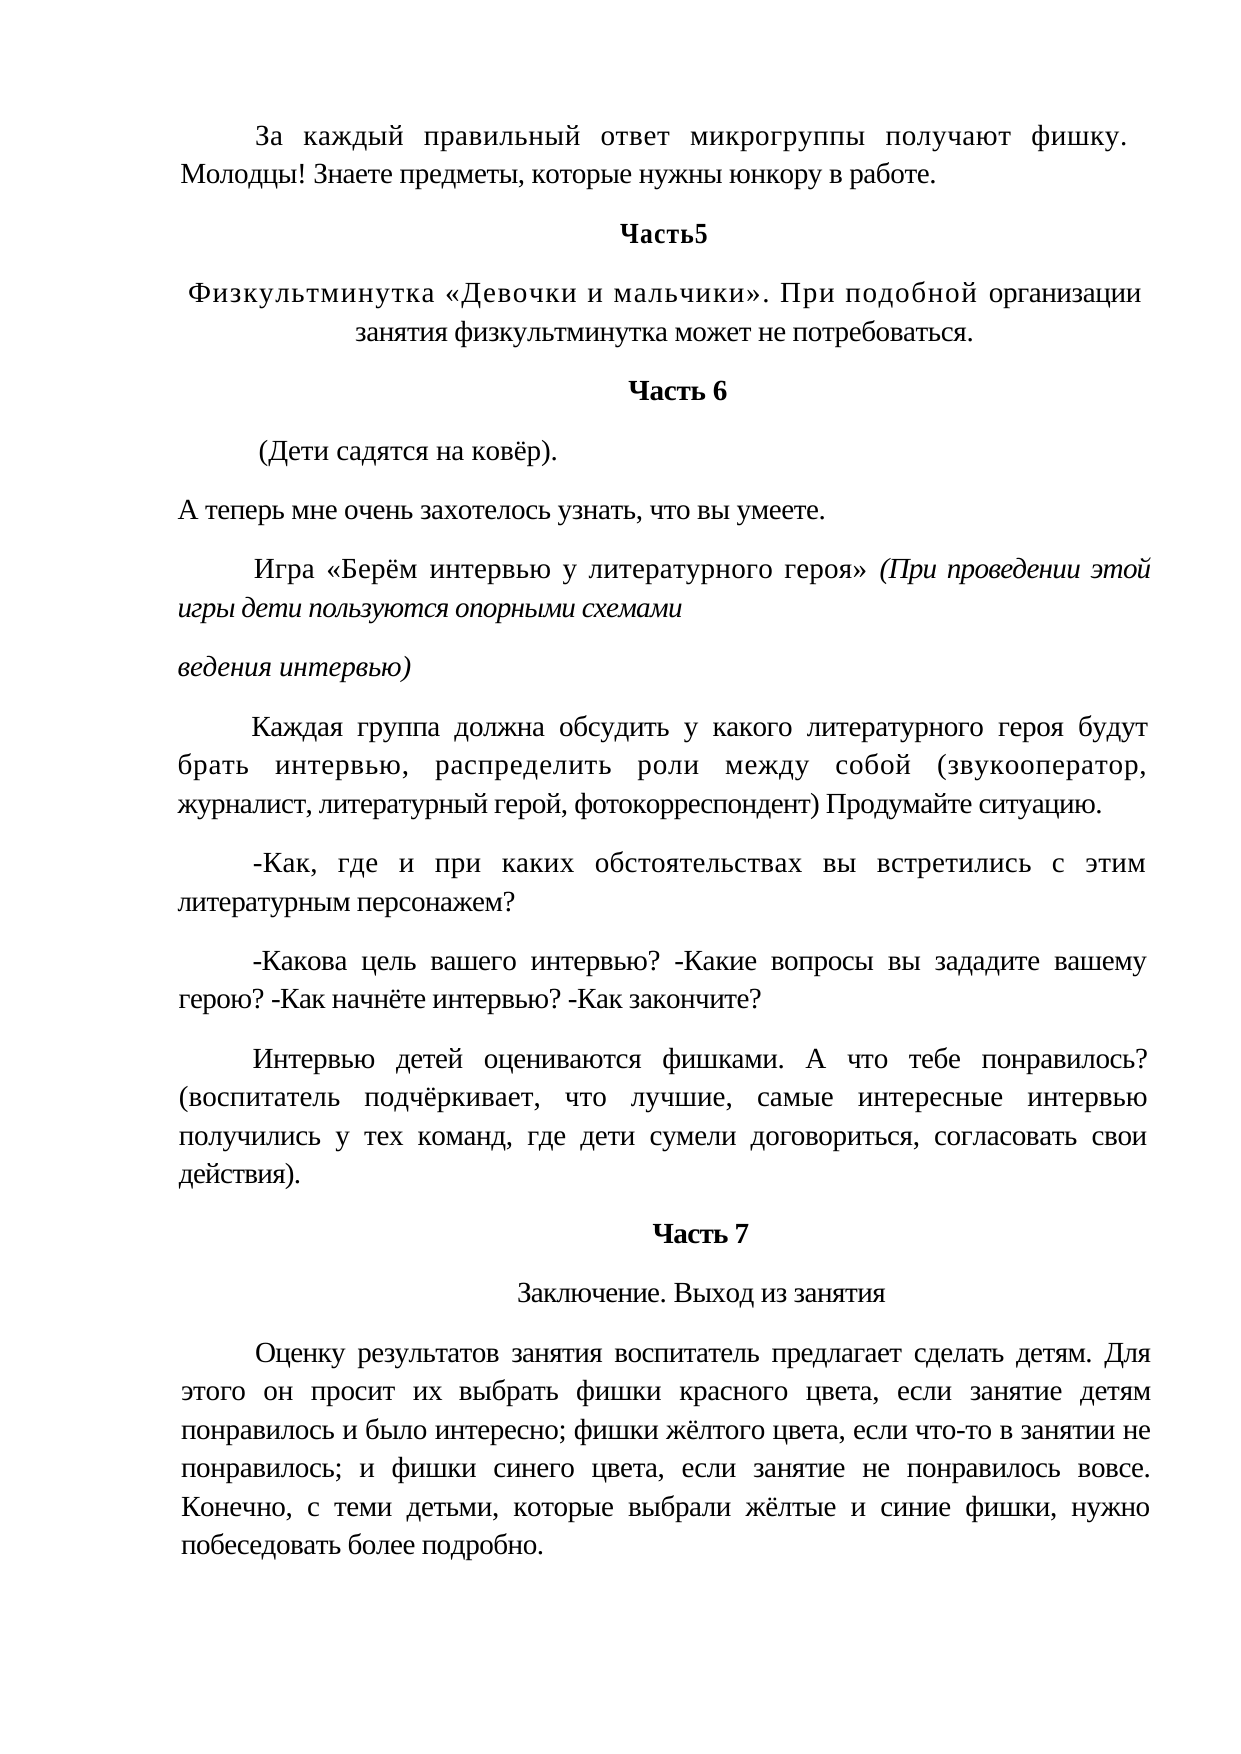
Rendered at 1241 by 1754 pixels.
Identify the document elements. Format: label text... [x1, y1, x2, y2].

text Часть 6 [251, 373, 1104, 407]
text Часть 7 [250, 1216, 1152, 1249]
text Игра «Берём интервью у литературного героя» (При проведении этой игры дети пользуются опорными схемами [177, 551, 1152, 623]
text -Как, где и при каких обстоятельствах вы встретились с этим литературным персонажем? [177, 845, 1147, 917]
text ведения интервью) [177, 649, 1147, 683]
text (Дети садятся на ковёр). [251, 433, 1104, 466]
text Каждая группа должна обсудить у какого литературного героя будут брать интервью, распределить роли между собой (звукооператор, журналист, литературный герой, фотокорреспондент) Продумайте ситуацию. [177, 709, 1148, 819]
text Заключение. Выход из занятия [251, 1275, 1152, 1309]
text За каждый правильный ответ микрогруппы получают фишку. Молодцы! Знаете предметы, которые нужны юнкору в работе. [180, 118, 1129, 190]
text Оценку результатов занятия воспитатель предлагает сделать детям. Для этого он просит их выбрать фишки красного цвета, если занятие детям понравилось и было интересно; фишки жёлтого цвета, если что-то в занятии не понравилось; и фишки синего цвета, если занятие не понравилось вовсе. Конечно, с теми детьми, которые выбрали жёлтые и синие фишки, нужно побеседовать более подробно. [181, 1335, 1151, 1561]
text Физкультминутка «Девочки и мальчики». При подобной организации занятия физкультминутка может не потребоваться. [177, 275, 1152, 347]
text Интервью детей оцениваются фишками. А что тебе понравилось? (воспитатель подчёркивает, что лучшие, самые интересные интервью получились у тех команд, где дети сумели договориться, согласовать свои действия). [179, 1041, 1148, 1190]
text Часть5 [177, 216, 1152, 249]
text А теперь мне очень захотелось узнать, что вы умеете. [177, 492, 1152, 526]
text -Какова цель вашего интервью? -Какие вопросы вы зададите вашему герою? -Как начнёте интервью? -Как закончите? [178, 943, 1148, 1015]
